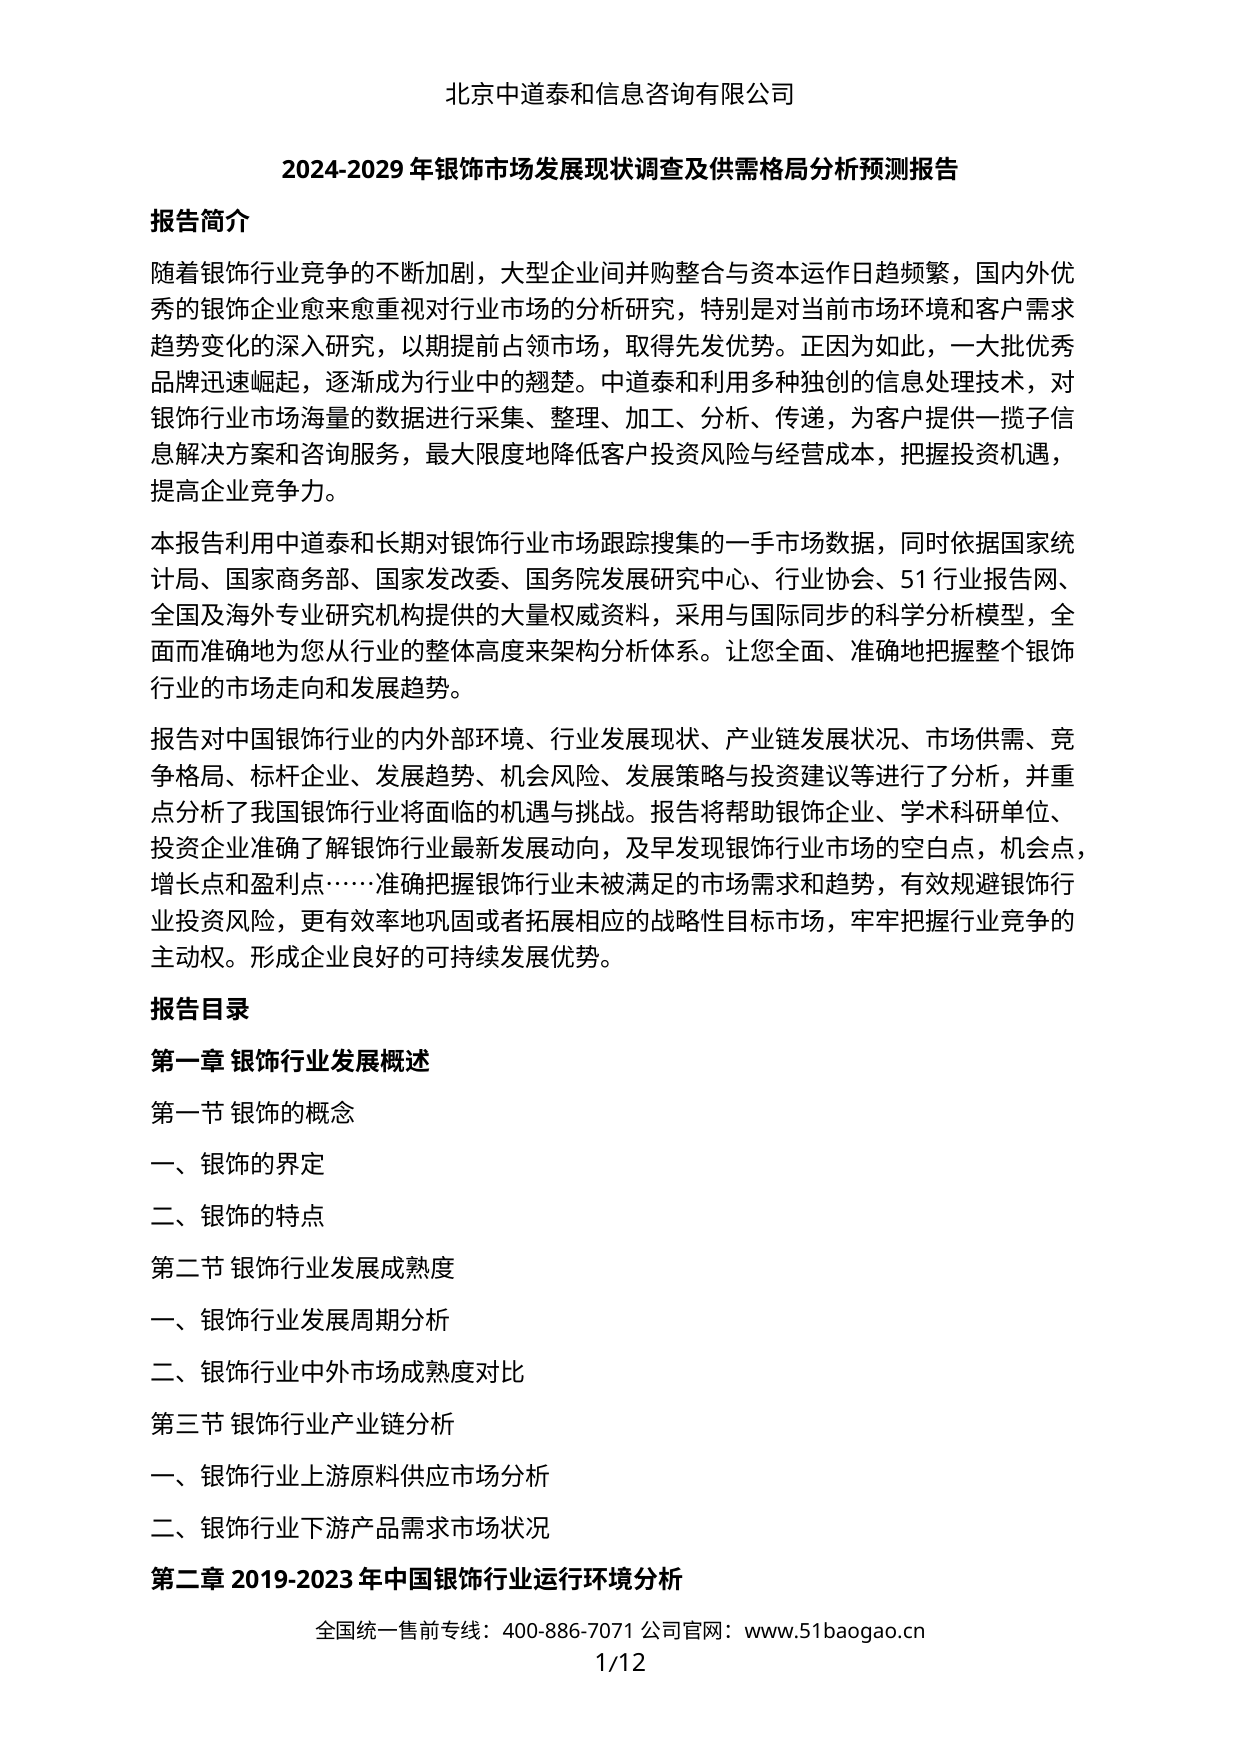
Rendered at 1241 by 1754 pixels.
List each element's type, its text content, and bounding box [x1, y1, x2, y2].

text 第三节 银饰行业产业链分析 [150, 1404, 1090, 1441]
text 二、银饰的特点 [150, 1197, 1090, 1233]
text 二、银饰行业中外市场成熟度对比 [150, 1352, 1090, 1389]
text 报告目录 [150, 989, 1090, 1026]
text 本报告利用中道泰和长期对银饰行业市场跟踪搜集的一手市场数据，同时依据国家统计局、国家商务部、国家发改委、国务院发展研究中心、行业协会、51行业报告网、全国及海外专业研究机构提供的大量权威资料，采用与国际同步的科学分析模型，全面而准确地为您从行业的整体高度来架构分析体系。让您全面、准确地把握整个银饰行业的市场走向和发展趋势。 [150, 523, 1090, 704]
text 第一节 银饰的概念 [150, 1093, 1090, 1129]
text 报告简介 [150, 202, 1090, 238]
text 随着银饰行业竞争的不断加剧，大型企业间并购整合与资本运作日趋频繁，国内外优秀的银饰企业愈来愈重视对行业市场的分析研究，特别是对当前市场环境和客户需求趋势变化的深入研究，以期提前占领市场，取得先发优势。正因为如此，一大批优秀品牌迅速崛起，逐渐成为行业中的翘楚。中道泰和利用多种独创的信息处理技术，对银饰行业市场海量的数据进行采集、整理、加工、分析、传递，为客户提供一揽子信息解决方案和咨询服务，最大限度地降低客户投资风险与经营成本，把握投资机遇，提高企业竞争力。 [150, 254, 1090, 507]
text 2024-2029年银饰市场发展现状调查及供需格局分析预测报告 [150, 150, 1090, 186]
text 第二节 银饰行业发展成熟度 [150, 1249, 1090, 1285]
text 一、银饰的界定 [150, 1145, 1090, 1181]
text 第一章 银饰行业发展概述 [150, 1041, 1090, 1077]
text 一、银饰行业发展周期分析 [150, 1301, 1090, 1337]
text 报告对中国银饰行业的内外部环境、行业发展现状、产业链发展状况、市场供需、竞争格局、标杆企业、发展趋势、机会风险、发展策略与投资建议等进行了分析，并重点分析了我国银饰行业将面临的机遇与挑战。报告将帮助银饰企业、学术科研单位、投资企业准确了解银饰行业最新发展动向，及早发现银饰行业市场的空白点，机会点，增长点和盈利点……准确把握银饰行业未被满足的市场需求和趋势，有效规避银饰行业投资风险，更有效率地巩固或者拓展相应的战略性目标市场，牢牢把握行业竞争的主动权。形成企业良好的可持续发展优势。 [150, 720, 1090, 974]
text 二、银饰行业下游产品需求市场状况 [150, 1508, 1090, 1544]
text 第二章 2019-2023年中国银饰行业运行环境分析 [150, 1560, 1090, 1596]
text 一、银饰行业上游原料供应市场分析 [150, 1456, 1090, 1492]
